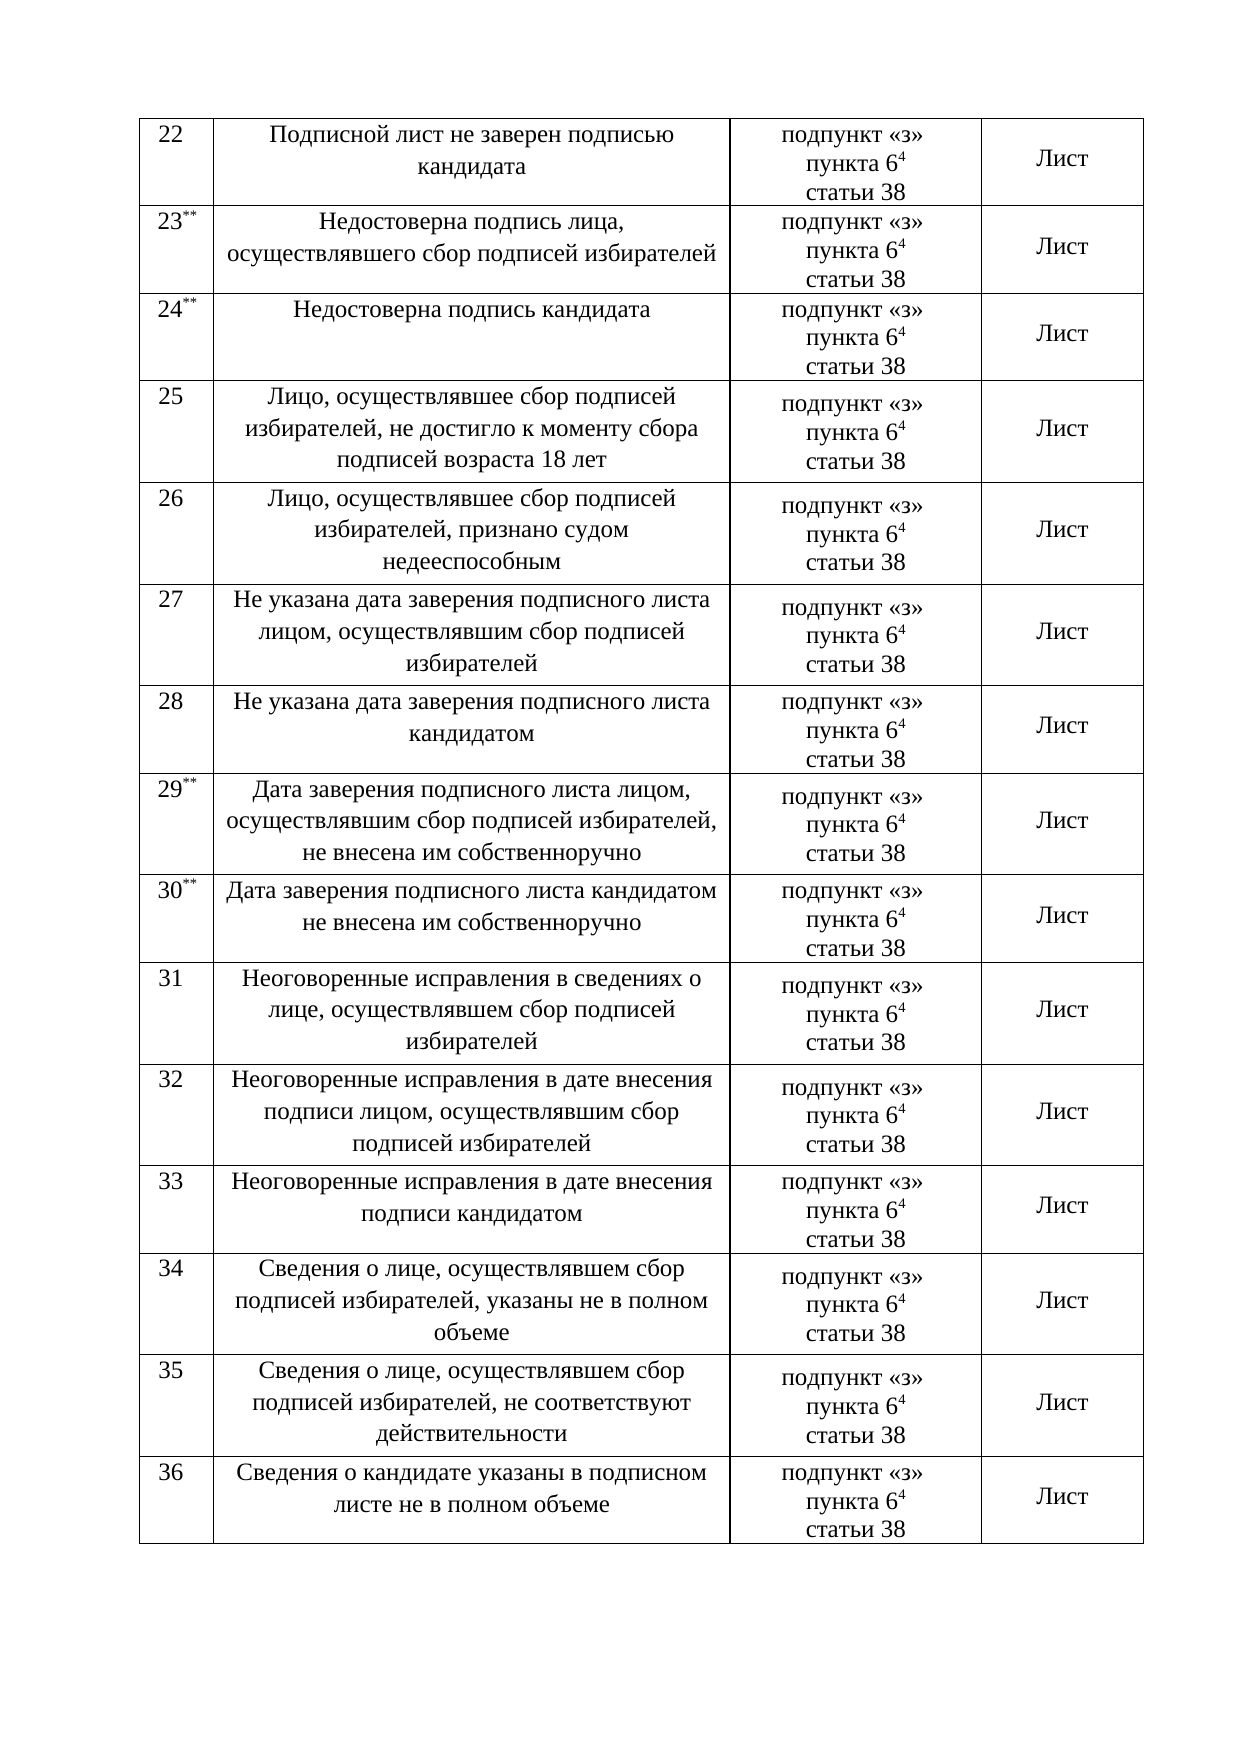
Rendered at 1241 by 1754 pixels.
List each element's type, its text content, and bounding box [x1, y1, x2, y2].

table_cell подпункт «з» пункта 64 статьи 38 [731, 483, 981, 583]
table_cell Не указана дата заверения подписного листа лицом, осуществлявшим сбор подписей избирателей [214, 585, 729, 685]
table_cell 33 [140, 1166, 213, 1252]
table_cell Лист [982, 774, 1143, 874]
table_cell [731, 1457, 981, 1543]
table_cell Подписной лист не заверен подписью кандидата [214, 119, 729, 205]
table_cell 27 [140, 585, 213, 685]
table_cell Сведения о кандидате указаны в подписном листе не в полном объеме [214, 1457, 729, 1543]
table_cell Лист [982, 1065, 1143, 1165]
table_cell Лист [982, 963, 1143, 1063]
table_cell 31 [140, 963, 213, 1063]
table_cell Лист [982, 381, 1143, 482]
table_cell Лист [982, 1457, 1143, 1543]
table_cell 29** [140, 774, 213, 874]
table_cell Не указана дата заверения подписного листа кандидатом [214, 686, 729, 773]
table_cell 32 [140, 1065, 213, 1165]
table_cell 24** [140, 294, 213, 380]
table_cell Лист [982, 686, 1143, 773]
table_cell подпункт «з» пункта 64 статьи 38 [731, 585, 981, 685]
table_cell подпункт «з» пункта 64 статьи 38 [731, 1355, 981, 1456]
table_cell 30** [140, 875, 213, 962]
table_cell Лист [982, 1355, 1143, 1456]
table_cell Лист [982, 875, 1143, 962]
table_cell Лист [982, 206, 1143, 293]
table_cell 25 [140, 381, 213, 482]
table_cell 35 [140, 1355, 213, 1456]
table_cell подпункт «з» пункта 64 статьи 38 [731, 294, 981, 380]
table_cell 36 [140, 1457, 213, 1543]
table_cell Сведения о лице, осуществлявшем сбор подписей избирателей, не соответствуют действительности [214, 1355, 729, 1456]
table_cell Недостоверна подпись лица, осуществлявшего сбор подписей избирателей [214, 206, 729, 293]
table_cell Лист [982, 294, 1143, 380]
table_cell Лист [982, 1254, 1143, 1354]
table_cell подпункт «з» пункта 64 статьи 38 [731, 1065, 981, 1165]
table_cell Дата заверения подписного листа кандидатом не внесена им собственноручно [214, 875, 729, 962]
table_cell подпункт «з» пункта 64 статьи 38 [731, 206, 981, 293]
table_cell подпункт «з» пункта 64 статьи 38 [731, 963, 981, 1063]
table_cell 34 [140, 1254, 213, 1354]
table_cell 26 [140, 483, 213, 583]
table_cell Дата заверения подписного листа лицом, осуществлявшим сбор подписей избирателей, не внесена им собственноручно [214, 774, 729, 874]
table_cell подпункт «з» пункта 64 статьи 38 [731, 1254, 981, 1354]
table_cell подпункт «з» пункта 64 статьи 38 [731, 774, 981, 874]
table_cell подпункт «з» пункта 64 статьи 38 [731, 1166, 981, 1252]
table_cell Лист [982, 483, 1143, 583]
table_cell Неоговоренные исправления в дате внесения подписи лицом, осуществлявшим сбор подписей избирателей [214, 1065, 729, 1165]
table_cell 22 [140, 119, 213, 205]
table_cell Неоговоренные исправления в дате внесения подписи кандидатом [214, 1166, 729, 1252]
table_cell Лицо, осуществлявшее сбор подписей избирателей, признано судом недееспособным [214, 483, 729, 583]
table_cell подпункт «з» пункта 64 статьи 38 [731, 875, 981, 962]
table_cell Лист [982, 585, 1143, 685]
table_cell 28 [140, 686, 213, 773]
table_cell Лист [982, 1166, 1143, 1252]
table_cell Неоговоренные исправления в сведениях о лице, осуществлявшем сбор подписей избирателей [214, 963, 729, 1063]
table_cell подпункт «з» пункта 64 статьи 38 [731, 686, 981, 773]
table_cell 23** [140, 206, 213, 293]
table_cell Лицо, осуществлявшее сбор подписей избирателей, не достигло к моменту сбора подписей возраста 18 лет [214, 381, 729, 482]
table_cell Недостоверна подпись кандидата [214, 294, 729, 380]
table_cell Лист [982, 119, 1143, 205]
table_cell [731, 119, 981, 205]
table_cell Сведения о лице, осуществлявшем сбор подписей избирателей, указаны не в полном объеме [214, 1254, 729, 1354]
table_cell подпункт «з» пункта 64 статьи 38 [731, 381, 981, 482]
